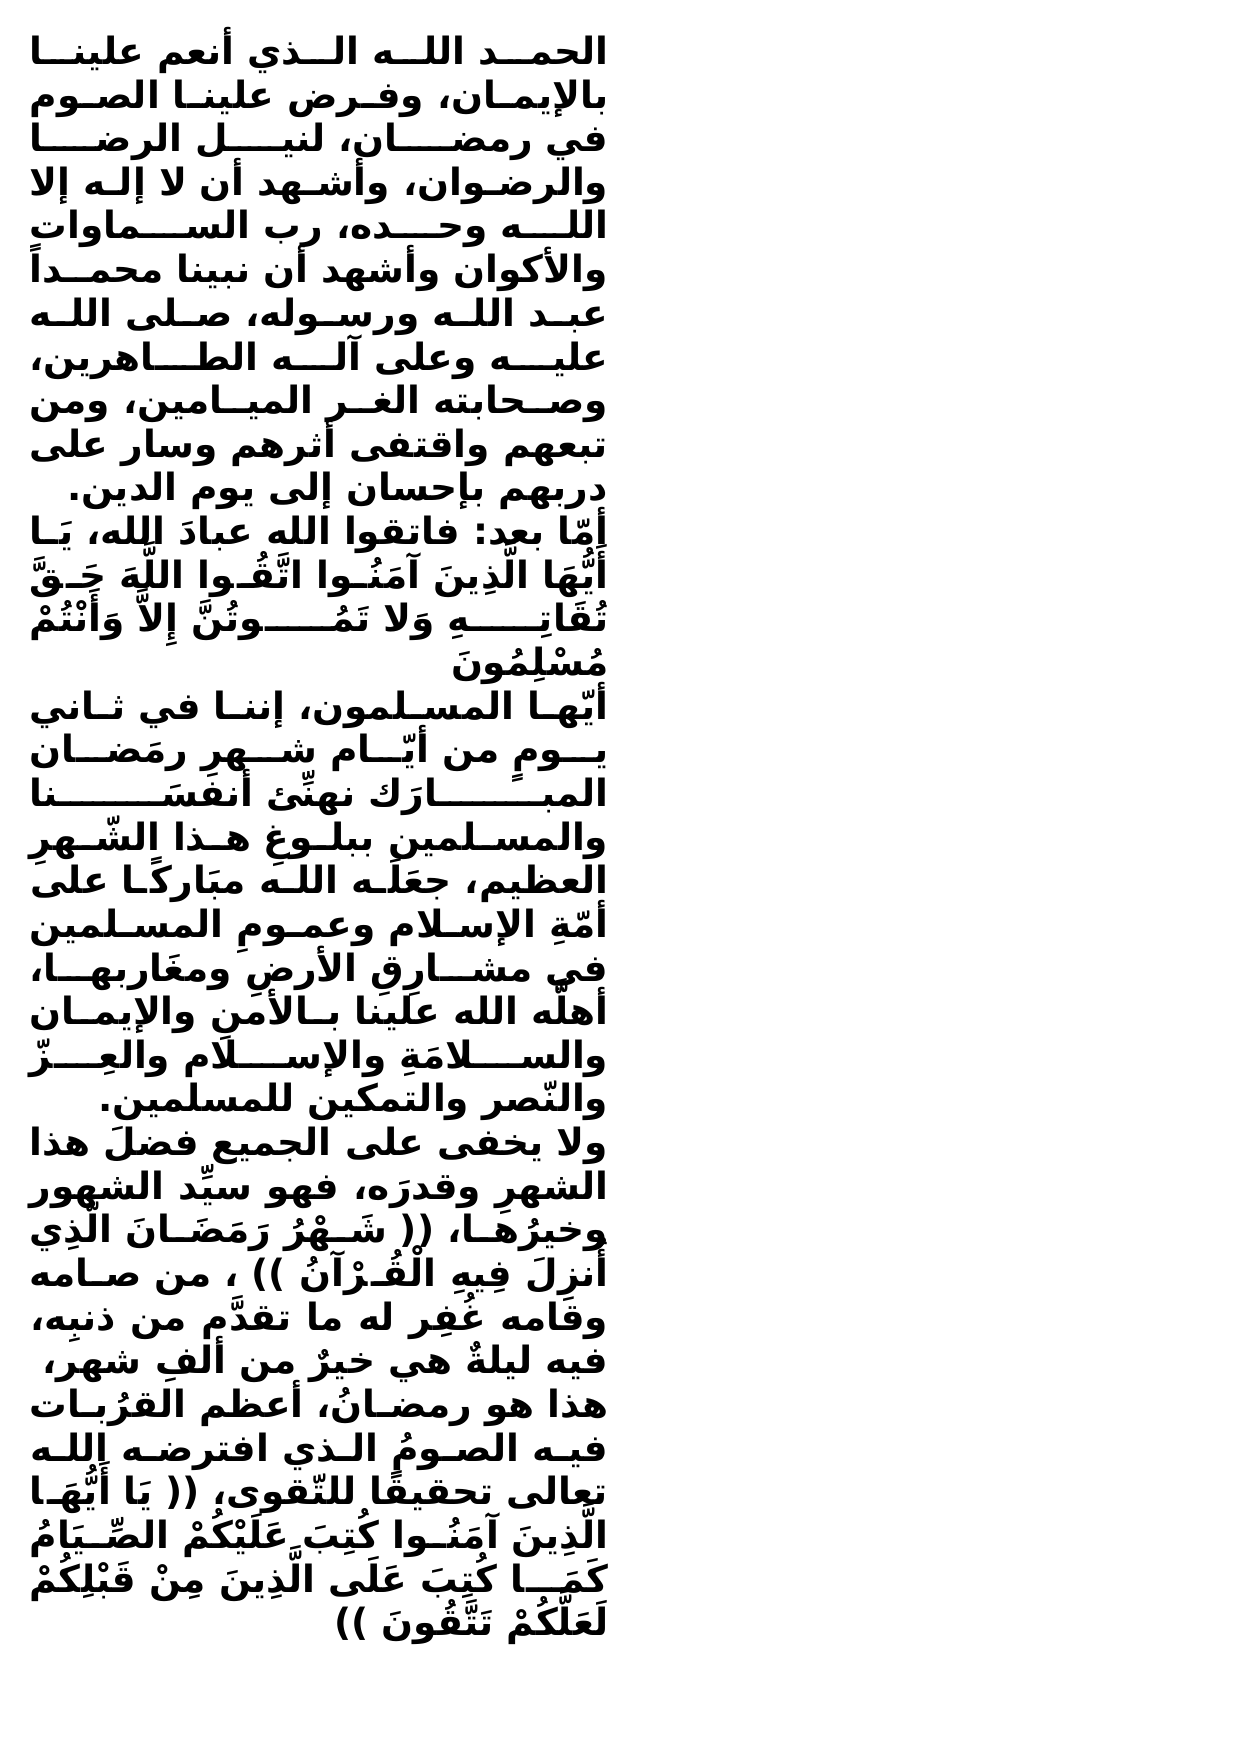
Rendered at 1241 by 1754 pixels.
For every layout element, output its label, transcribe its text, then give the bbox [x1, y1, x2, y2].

text أمّا بعد: فاتقوا الله عبادَ الله، يَا أَيُّهَا الَّذِينَ آمَنُوا اتَّقُوا اللَّهَ حَقَّ تُقَاتِهِ وَلا تَمُوتُنَّ إِلاَّ وَأَنْتُمْ مُسْلِمُونَ [29, 510, 608, 684]
text هذا هو رمضانُ، أعظم القرُبات فيه الصومُ الذي افترضه الله تعالى تحقيقًا للتّقوى، (( يَا أَيُّهَا الَّذِينَ آمَنُوا كُتِبَ عَلَيْكُمْ الصِّيَامُ كَمَا كُتِبَ عَلَى الَّذِينَ مِنْ قَبْلِكُمْ لَعَلَّكُمْ تَتَّقُونَ )) [29, 1383, 608, 1644]
text الحمد الله الذي أنعم علينا بالإيمان، وفرض علينا الصوم في رمضان، لنيل الرضا والرضوان، وأشهد أن لا إله إلا الله وحده، رب السماوات والأكوان وأشهد أن نبينا محمداً عبد الله ورسوله، صلى الله عليه وعلى آله الطاهرين، وصحابته الغر الميامين، ومن تبعهم واقتفى أثرهم وسار على دربهم بإحسان إلى يوم الدين. [29, 29, 608, 510]
text أيّها المسلمون، إننا في ثاني يومٍ من أيّام شهرِ رمَضان المبارَك نهنِّئ أنفسَنا والمسلمين ببلوغِ هذا الشّهرِ العظيم، جعَلَه الله مبَاركًا على أمّةِ الإسلام وعمومِ المسلمين في مشارِقِ الأرضِ ومغَاربها، أهلَّه الله علينا بالأمنِ والإيمان والسلامَةِ والإسلام والعِزّ والنّصر والتمكين للمسلمين. [29, 684, 608, 1121]
text ولا يخفى على الجميع فضلَ هذا الشهرِ وقدرَه، فهو سيِّد الشهور وخيرُها، (( شَهْرُ رَمَضَانَ الَّذِي أُنزِلَ فِيهِ الْقُرْآنُ )) ، من صامه وقامه غُفِر له ما تقدَّم من ذنبِه، فيه ليلةٌ هي خيرٌ من ألفِ شهر، [29, 1121, 608, 1383]
